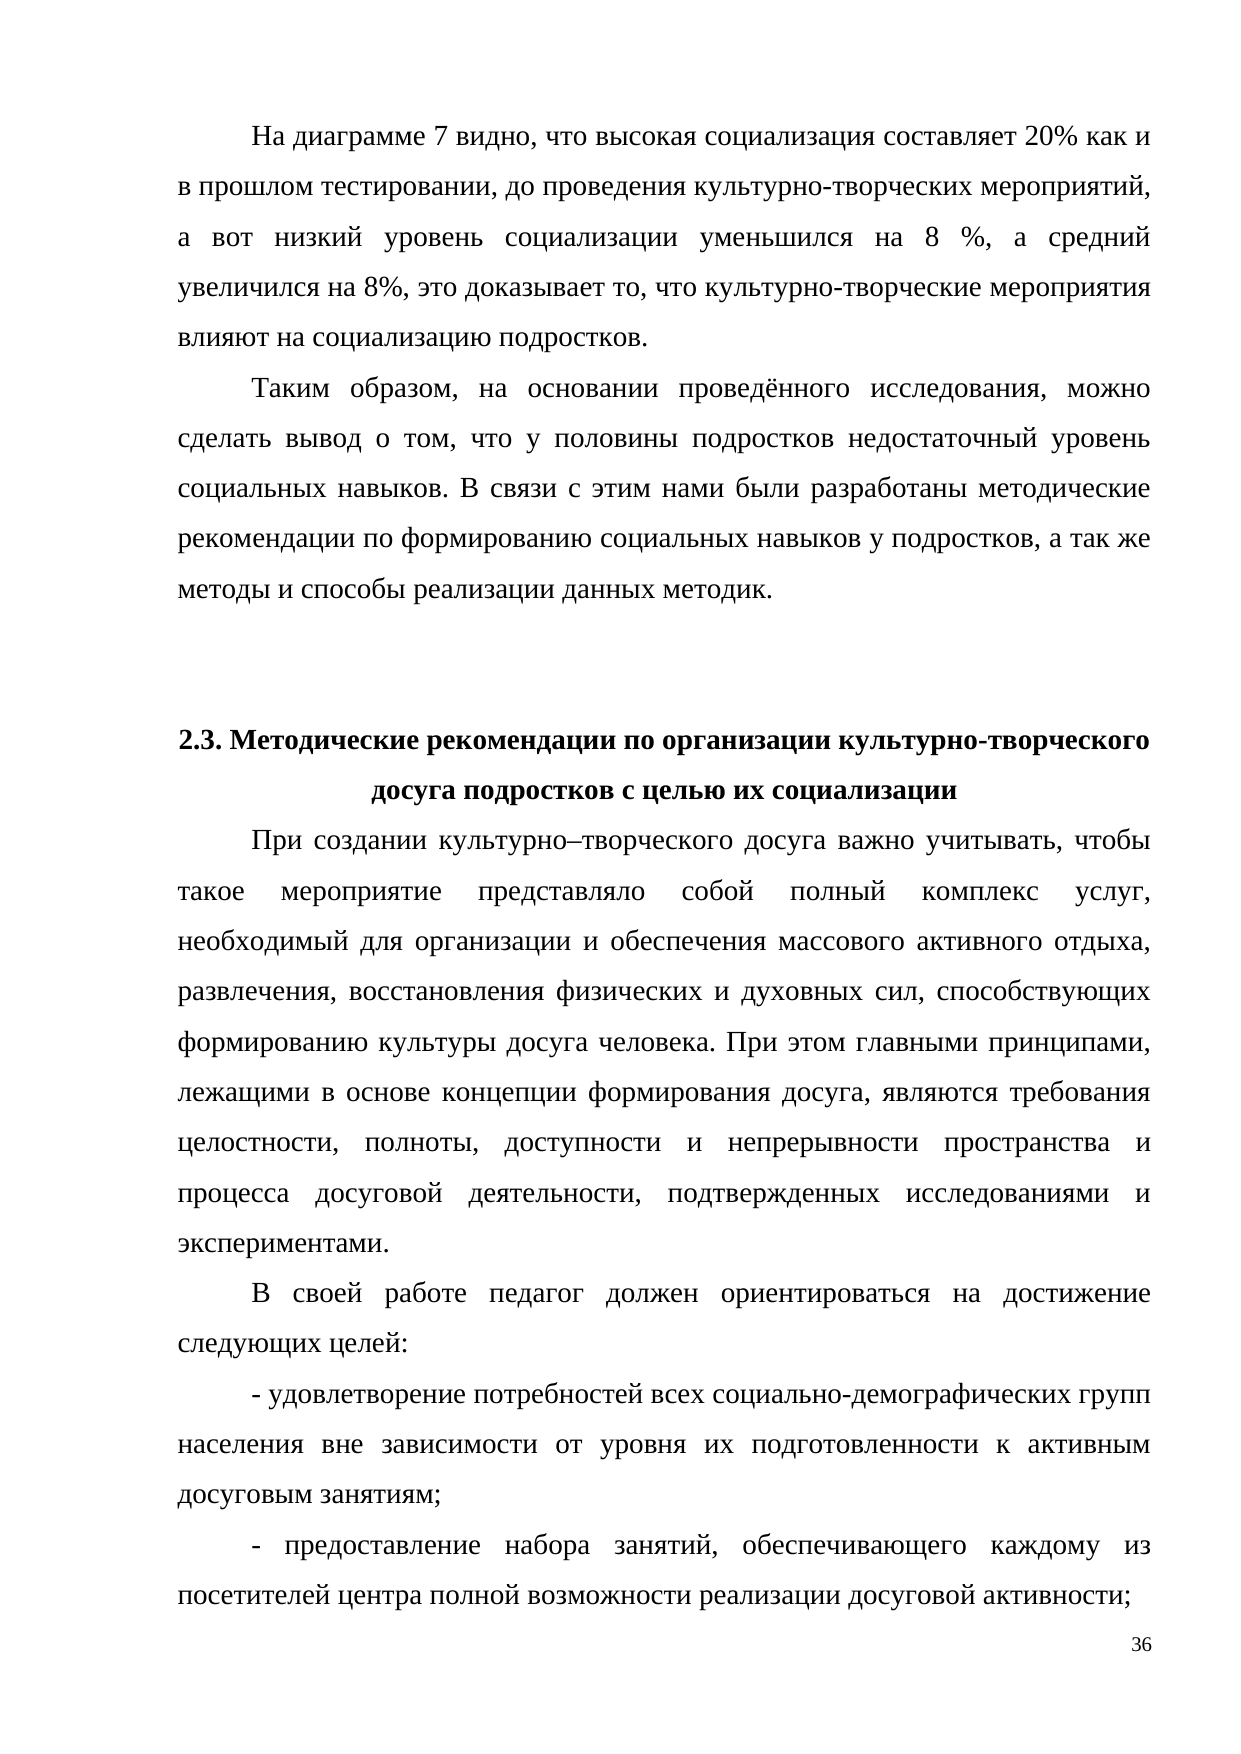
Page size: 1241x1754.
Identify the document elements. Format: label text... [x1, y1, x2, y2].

text 2.3. Методические рекомендации по организации культурно-творческого досуга подростков с целью их социализации [177, 722, 1152, 806]
text В своей работе педагог должен ориентироваться на достижение следующих целей: [177, 1275, 1152, 1359]
text На диаграмме 7 видно, что высокая социализация составляет 20% как и в прошлом тестировании, до проведения культурно-творческих мероприятий, а вот низкий уровень социализации уменьшился на 8 %, а средний увеличился на 8%, это доказывает то, что культурно-творческие мероприятия влияют на социализацию подростков. [177, 118, 1152, 353]
text При создании культурно–творческого досуга важно учитывать, чтобы такое мероприятие представляло собой полный комплекс услуг, необходимый для организации и обеспечения массового активного отдыха, развлечения, восстановления физических и духовных сил, способствующих формированию культуры досуга человека. При этом главными принципами, лежащими в основе концепции формирования досуга, являются требования целостности, полноты, доступности и непрерывности пространства и процесса досуговой деятельности, подтвержденных исследованиями и экспериментами. [177, 822, 1152, 1258]
text Таким образом, на основании проведённого исследования, можно сделать вывод о том, что у половины подростков недостаточный уровень социальных навыков. В связи с этим нами были разработаны методические рекомендации по формированию социальных навыков у подростков, а так же методы и способы реализации данных методик. [177, 370, 1152, 604]
text - удовлетворение потребностей всех социально-демографических групп населения вне зависимости от уровня их подготовленности к активным досуговым занятиям; [177, 1376, 1152, 1510]
text - предоставление набора занятий, обеспечивающего каждому из посетителей центра полной возможности реализации досуговой активности; [177, 1527, 1152, 1611]
